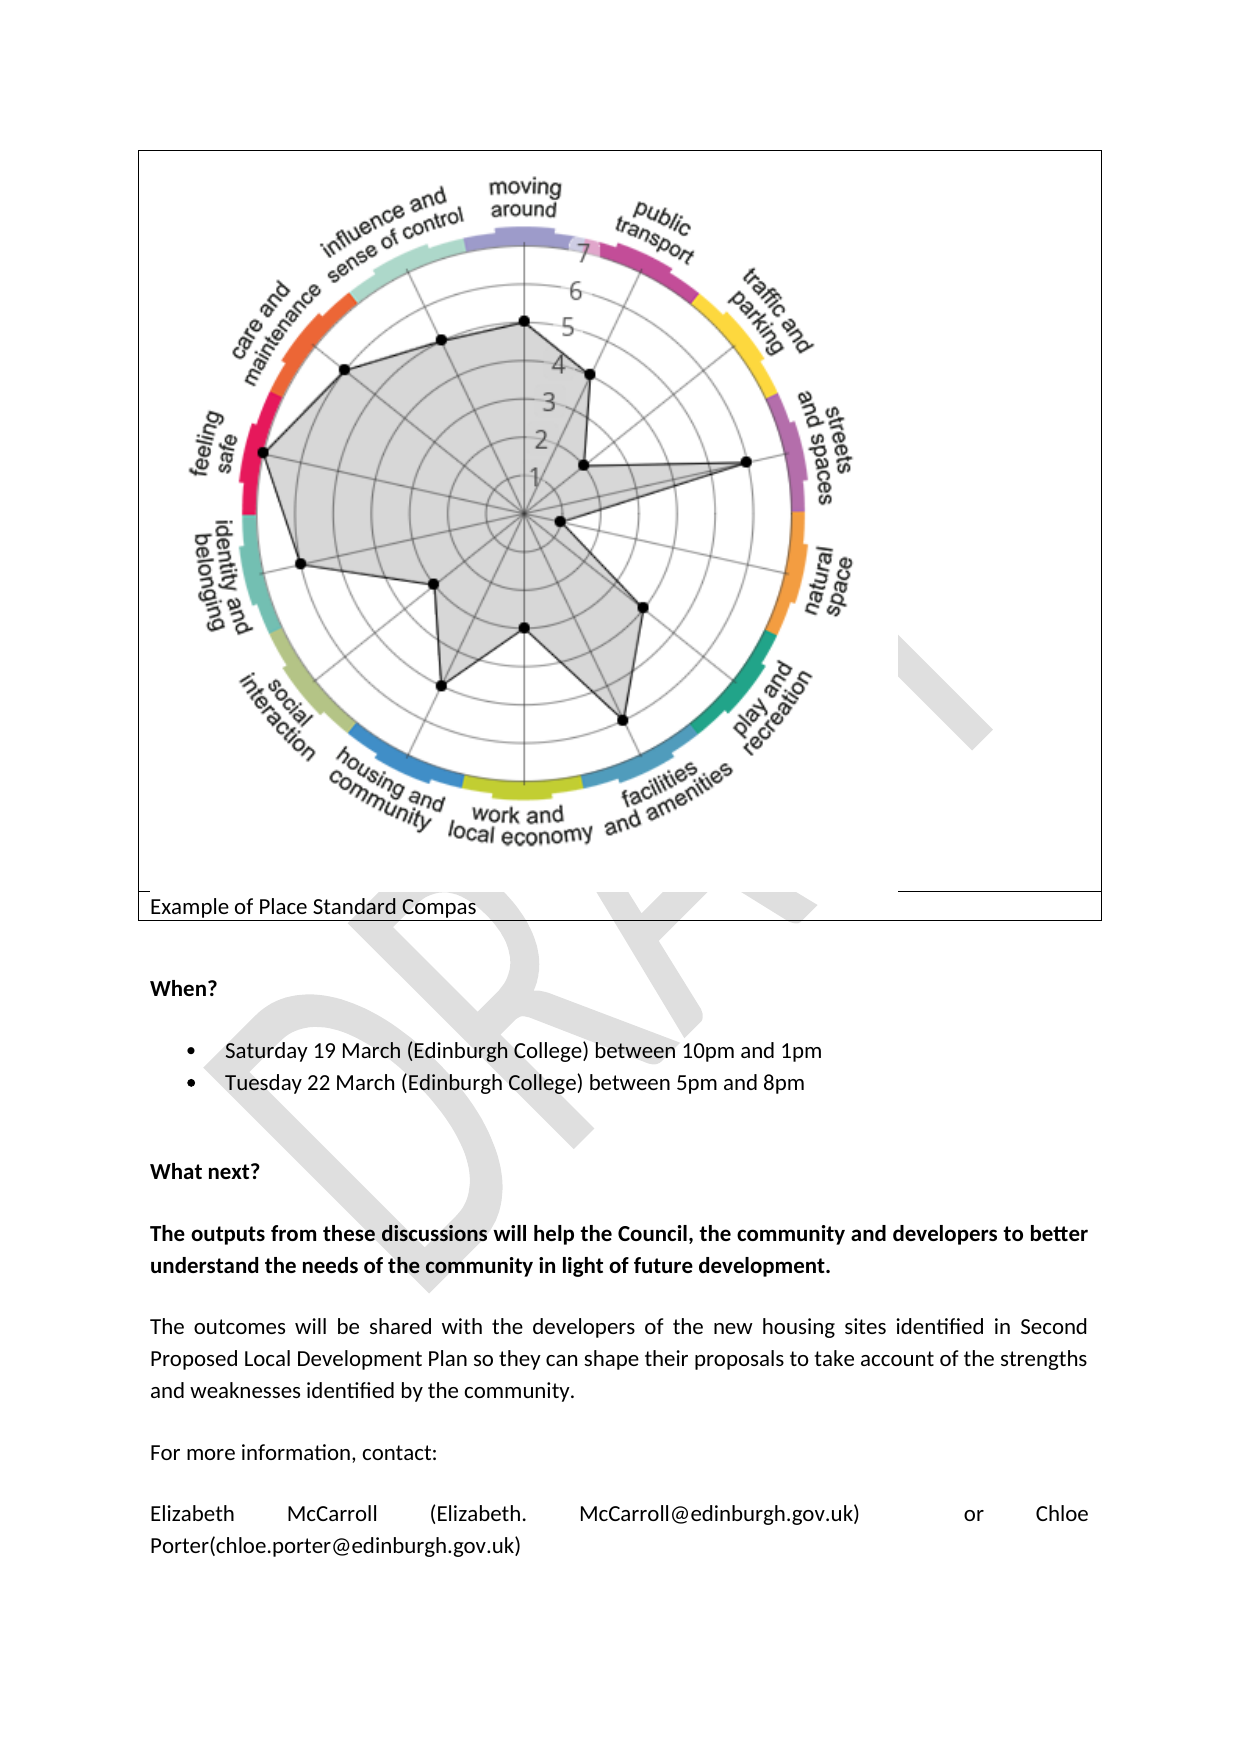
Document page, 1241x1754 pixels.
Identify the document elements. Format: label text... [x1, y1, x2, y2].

list Tuesday 22 March (Edinburgh College) between 5pm and 8pm [187, 1068, 1090, 1096]
table_cell Example of Place Standard Compas [139, 892, 1101, 920]
text Elizabeth McCarroll (Elizabeth. McCarroll@edinburgh.gov.uk) or Chloe Porter(chloe.porter@edinburgh.gov.uk) [150, 1499, 1090, 1559]
table_header [898, 151, 1101, 891]
text When? [150, 974, 1090, 1002]
table_header [139, 151, 150, 891]
text The outcomes will be shared with the developers of the new housing sites identified in Second Proposed Local Development Plan so they can shape their proposals to take account of the strengths and weaknesses identified by the community. [150, 1312, 1090, 1404]
text What next? [150, 1157, 1090, 1185]
picture [150, 151, 898, 892]
text For more information, contact: [150, 1438, 1090, 1466]
text The outputs from these discussions will help the Council, the community and developers to better understand the needs of the community in light of future development. [150, 1219, 1090, 1279]
list Saturday 19 March (Edinburgh College) between 10pm and 1pm [187, 1036, 1090, 1064]
